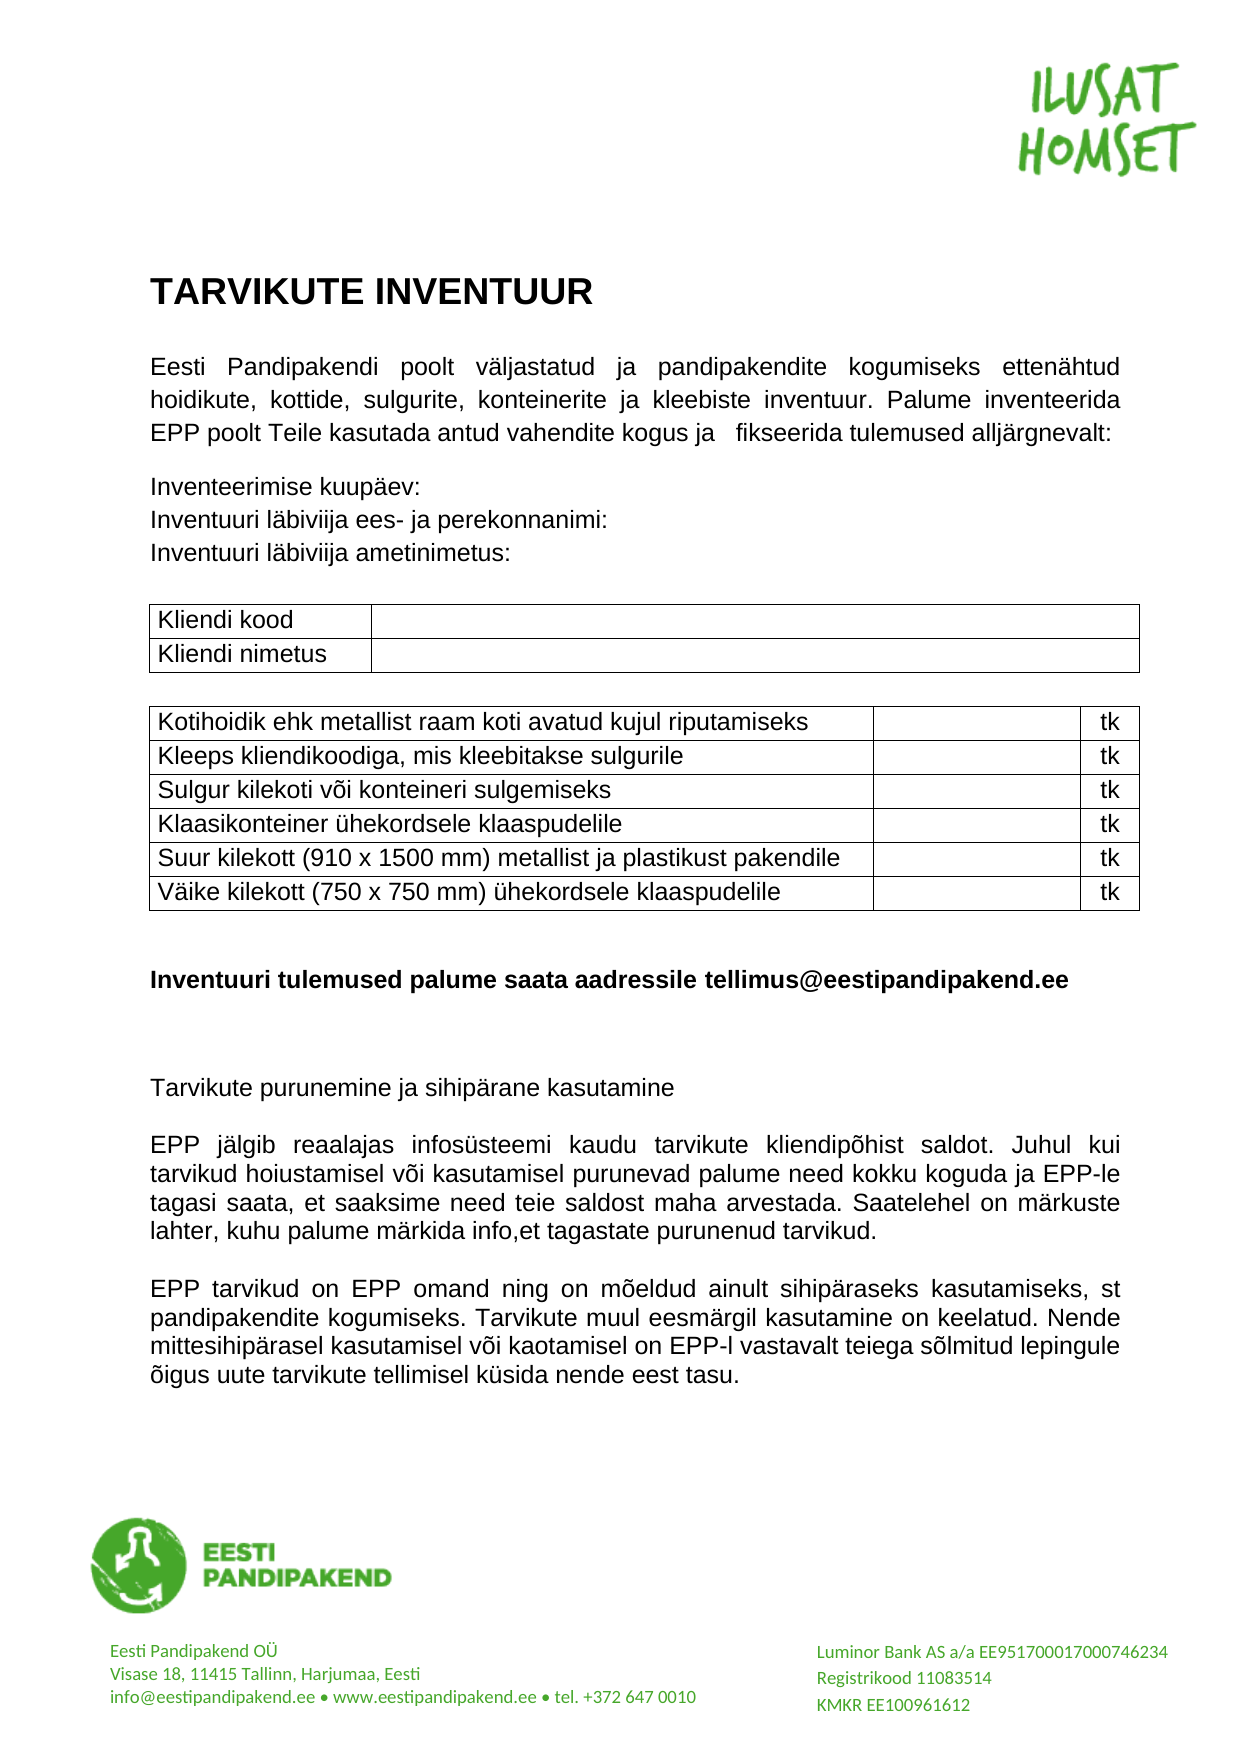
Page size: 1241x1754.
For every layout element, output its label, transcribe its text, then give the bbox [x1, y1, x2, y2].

text Inventeerimise kuupäev: [150, 472, 1122, 501]
text EPP tarvikud on EPP omand ning on mõeldud ainult sihipäraseks kasutamiseks, st pandipakendite kogumiseks. Tarvikute muul eesmärgil kasutamine on keelatud. Nende mittesihipärasel kasutamisel või kaotamisel on EPP-l vastavalt teiega sõlmitud lepingule õigus uute tarvikute tellimisel küsida nende eest tasu. [150, 1274, 1122, 1389]
table_header Kotihoidik ehk metallist raam koti avatud kujul riputamiseks [150, 707, 873, 739]
text Tarvikute purunemine ja sihipärane kasutamine [150, 1072, 1122, 1101]
picture [966, 0, 1241, 237]
table_cell Väike kilekott (750 x 750 mm) ühekordsele klaaspudelile [150, 877, 873, 910]
table_header [874, 707, 1080, 739]
text TARVIKUTE INVENTUUR [150, 269, 1122, 313]
table_cell [874, 843, 1080, 876]
text EPP jälgib reaalajas infosüsteemi kaudu tarvikute kliendipõhist saldot. Juhul kui tarvikud hoiustamisel või kasutamisel purunevad palume need kokku koguda ja EPP-le tagasi saata, et saaksime need teie saldost maha arvestada. Saatelehel on märkuste lahter, kuhu palume märkida info,et tagastate purunenud tarvikud. [150, 1130, 1122, 1245]
table_cell tk [1081, 877, 1139, 910]
text Inventuuri läbiviija ametinimetus: [150, 538, 1122, 567]
table_header Kliendi kood [150, 605, 371, 638]
table_cell tk [1081, 775, 1139, 808]
table_cell [372, 639, 1139, 672]
table_cell Kliendi nimetus [150, 639, 371, 672]
table_header tk [1081, 707, 1139, 739]
text Inventuuri läbiviija ees- ja perekonnanimi: [150, 505, 1122, 534]
text Inventuuri tulemused palume saata aadressile tellimus@eestipandipakend.ee [150, 965, 1122, 993]
text Eesti Pandipakendi poolt väljastatud ja pandipakendite kogumiseks ettenähtud hoidikute, kottide, sulgurite, konteinerite ja kleebiste inventuur. Palume inventeerida EPP poolt Teile kasutada antud vahendite kogus ja fikseerida tulemused alljärgnevalt: [150, 352, 1122, 447]
table_cell [874, 775, 1080, 808]
table_header [372, 605, 1139, 638]
table_cell [874, 877, 1080, 910]
table_cell tk [1081, 809, 1139, 842]
table_cell [874, 809, 1080, 842]
picture [3, 1492, 486, 1636]
table_cell tk [1081, 843, 1139, 876]
table_cell [874, 741, 1080, 774]
table_cell Suur kilekott (910 x 1500 mm) metallist ja plastikust pakendile [150, 843, 873, 876]
table_cell Klaasikonteiner ühekordsele klaaspudelile [150, 809, 873, 842]
table_cell Kleeps kliendikoodiga, mis kleebitakse sulgurile [150, 741, 873, 774]
table_cell tk [1081, 741, 1139, 774]
table_cell Sulgur kilekoti või konteineri sulgemiseks [150, 775, 873, 808]
